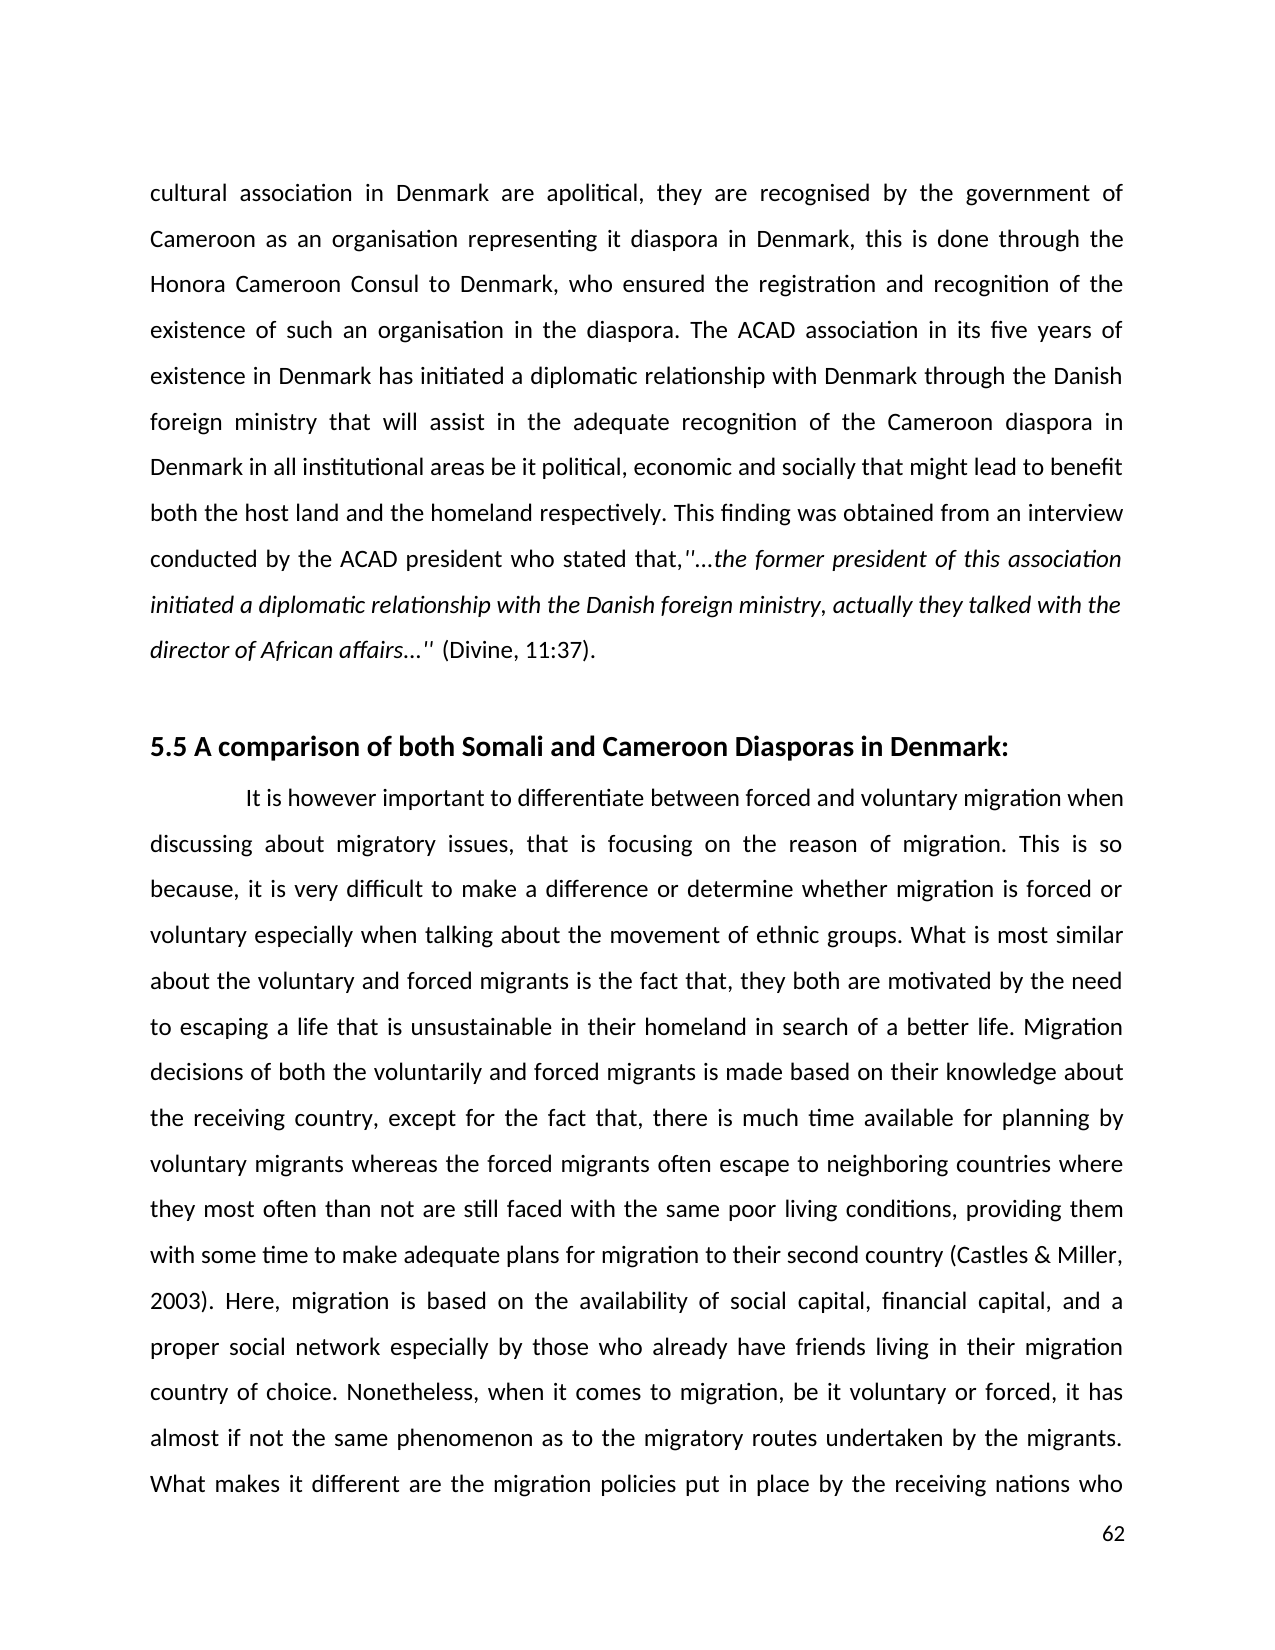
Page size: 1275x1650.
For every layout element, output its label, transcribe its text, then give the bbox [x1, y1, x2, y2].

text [150, 782, 1125, 1498]
text 5.5 A comparison of both Somali and Cameroon Diasporas in Denmark: [150, 680, 1125, 764]
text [150, 177, 1125, 665]
